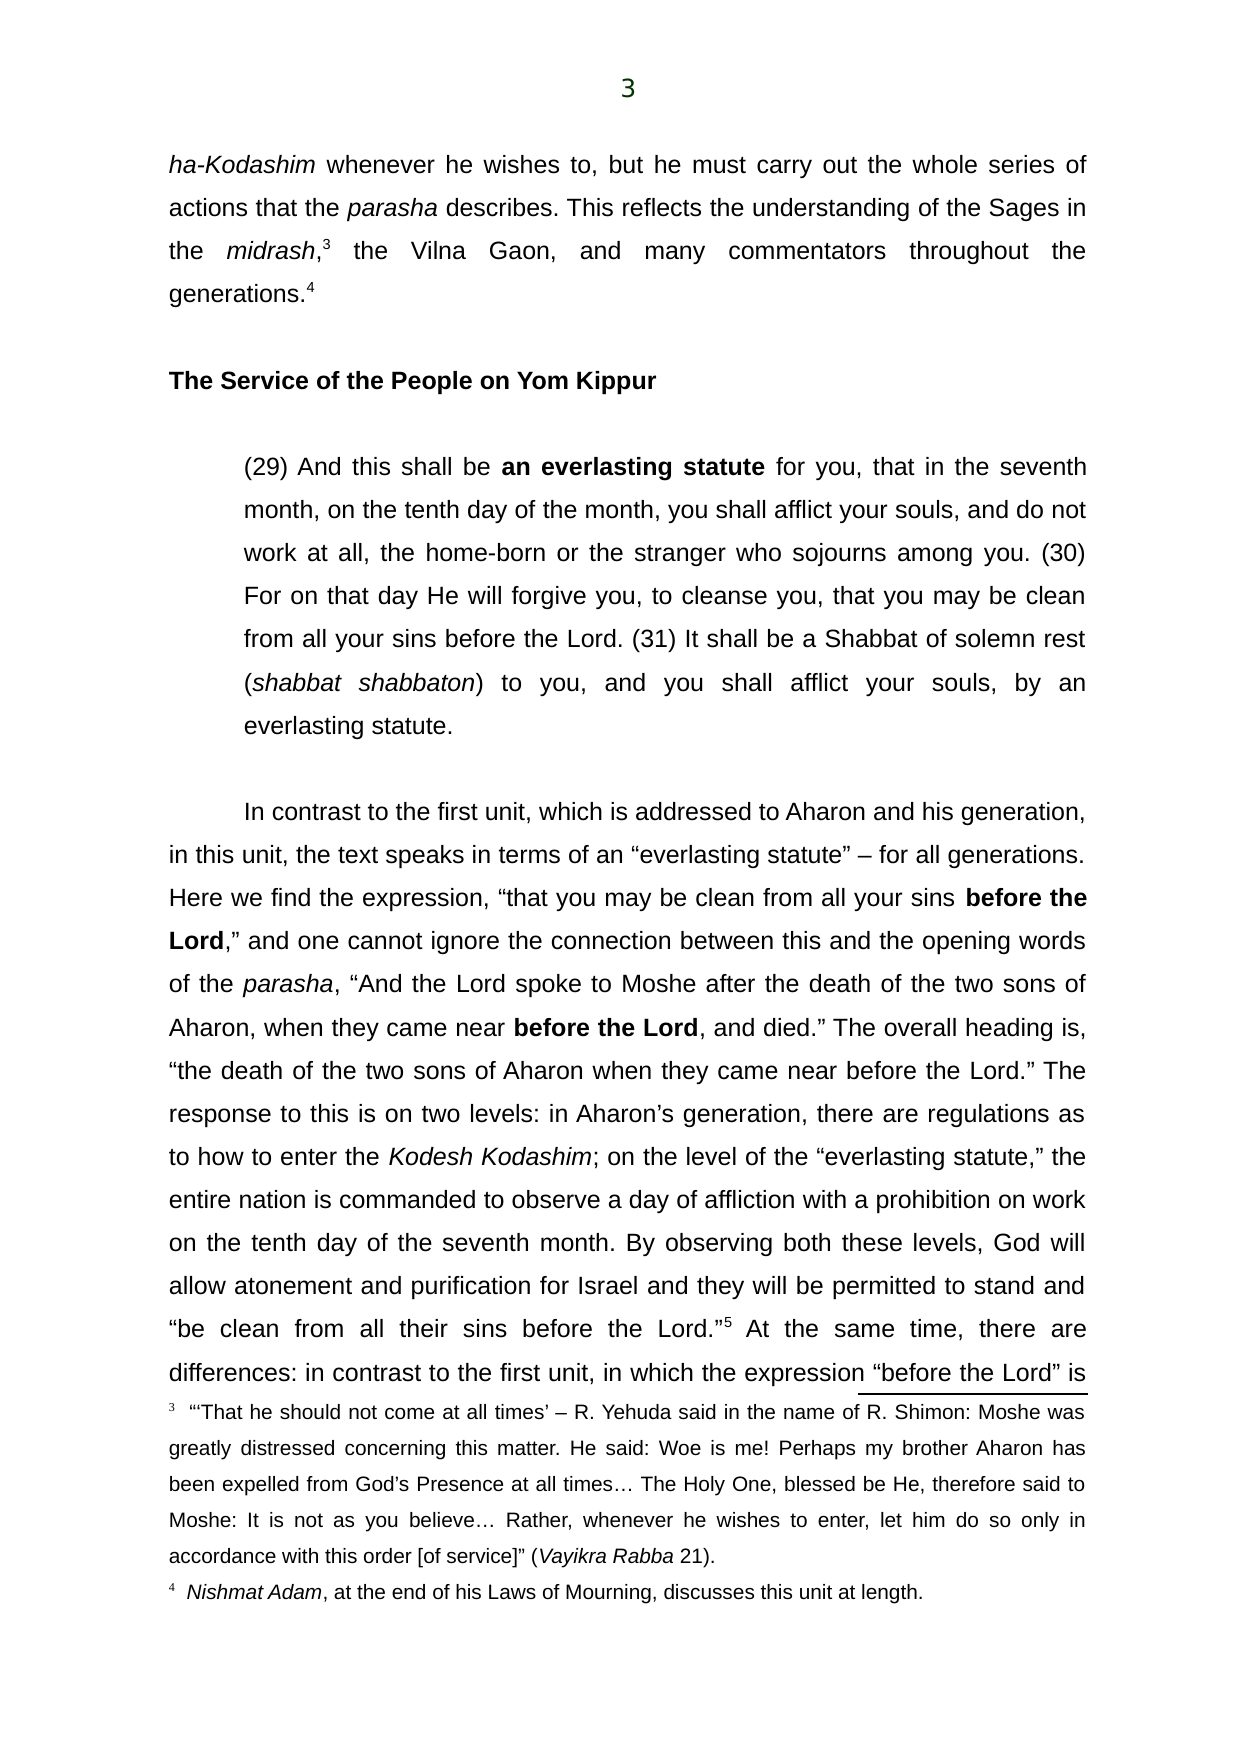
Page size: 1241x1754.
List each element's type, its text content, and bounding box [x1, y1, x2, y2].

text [169, 797, 1087, 1386]
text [169, 150, 1087, 308]
text The Service of the People on Yom Kippur [169, 366, 1087, 394]
text (29) And this shall be an everlasting statute for you, that in the seventh month, on the tenth day of the month, you shall afflict your souls, and do not work at all, the home-born or the stranger who sojourns among you. (30) For on that day He will forgive you, to cleanse you, that you may be clean from all your sins before the Lord. (31) It shall be a Shabbat of solemn rest (shabbat shabbaton) to you, and you shall afflict your souls, by an everlasting statute. [244, 452, 1087, 739]
